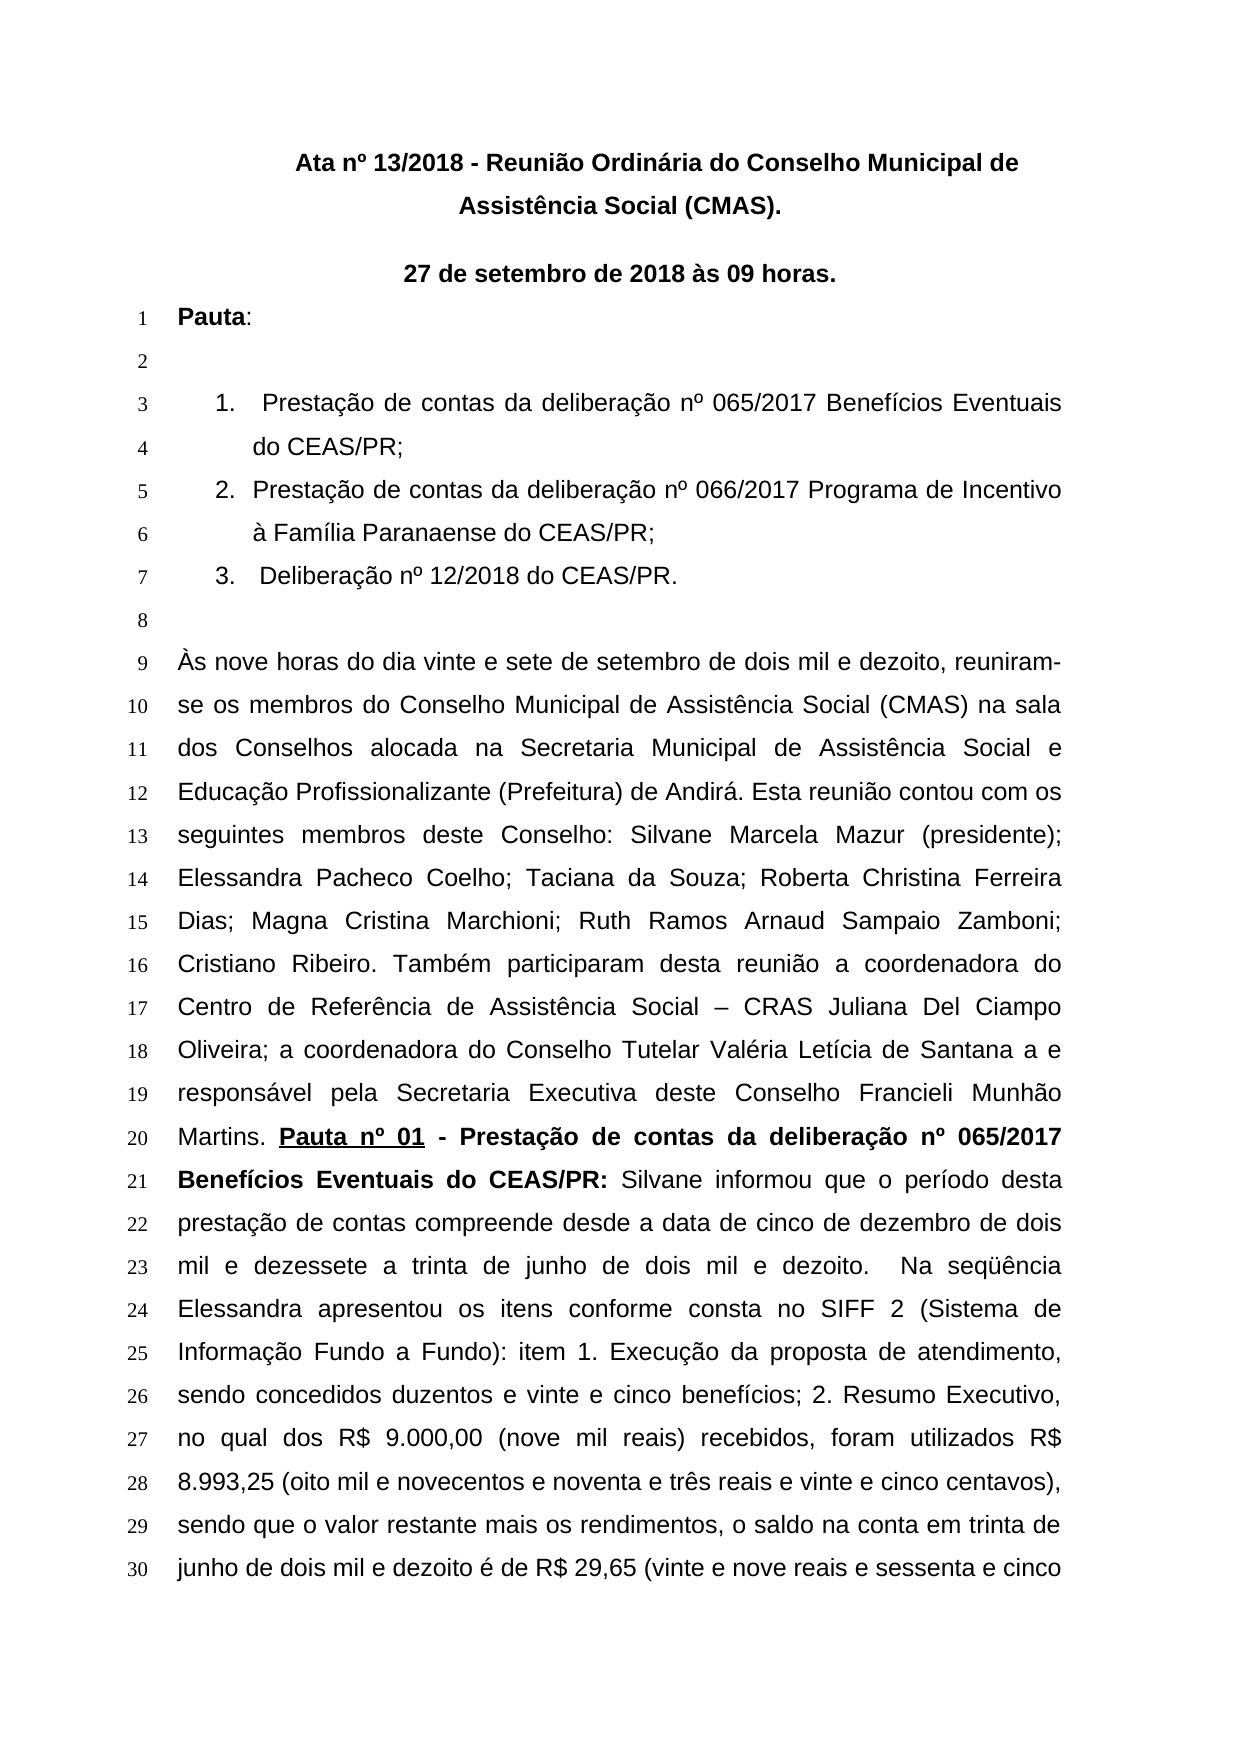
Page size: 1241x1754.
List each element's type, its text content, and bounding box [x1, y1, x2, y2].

list Prestação de contas da deliberação nº 066/2017 Programa de Incentivo à Família Paranaense do CEAS/PR; [215, 474, 1063, 546]
list Deliberação nº 12/2018 do CEAS/PR. [215, 561, 1063, 589]
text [177, 647, 1063, 1581]
text Ata nº 13/2018 - Reunião Ordinária do Conselho Municipal de Assistência Social (CMAS). [177, 148, 1063, 219]
text 27 de setembro de 2018 às 09 horas. [177, 259, 1063, 288]
text Pauta: [177, 302, 1063, 331]
list Prestação de contas da deliberação nº 065/2017 Benefícios Eventuais do CEAS/PR; [215, 388, 1063, 460]
